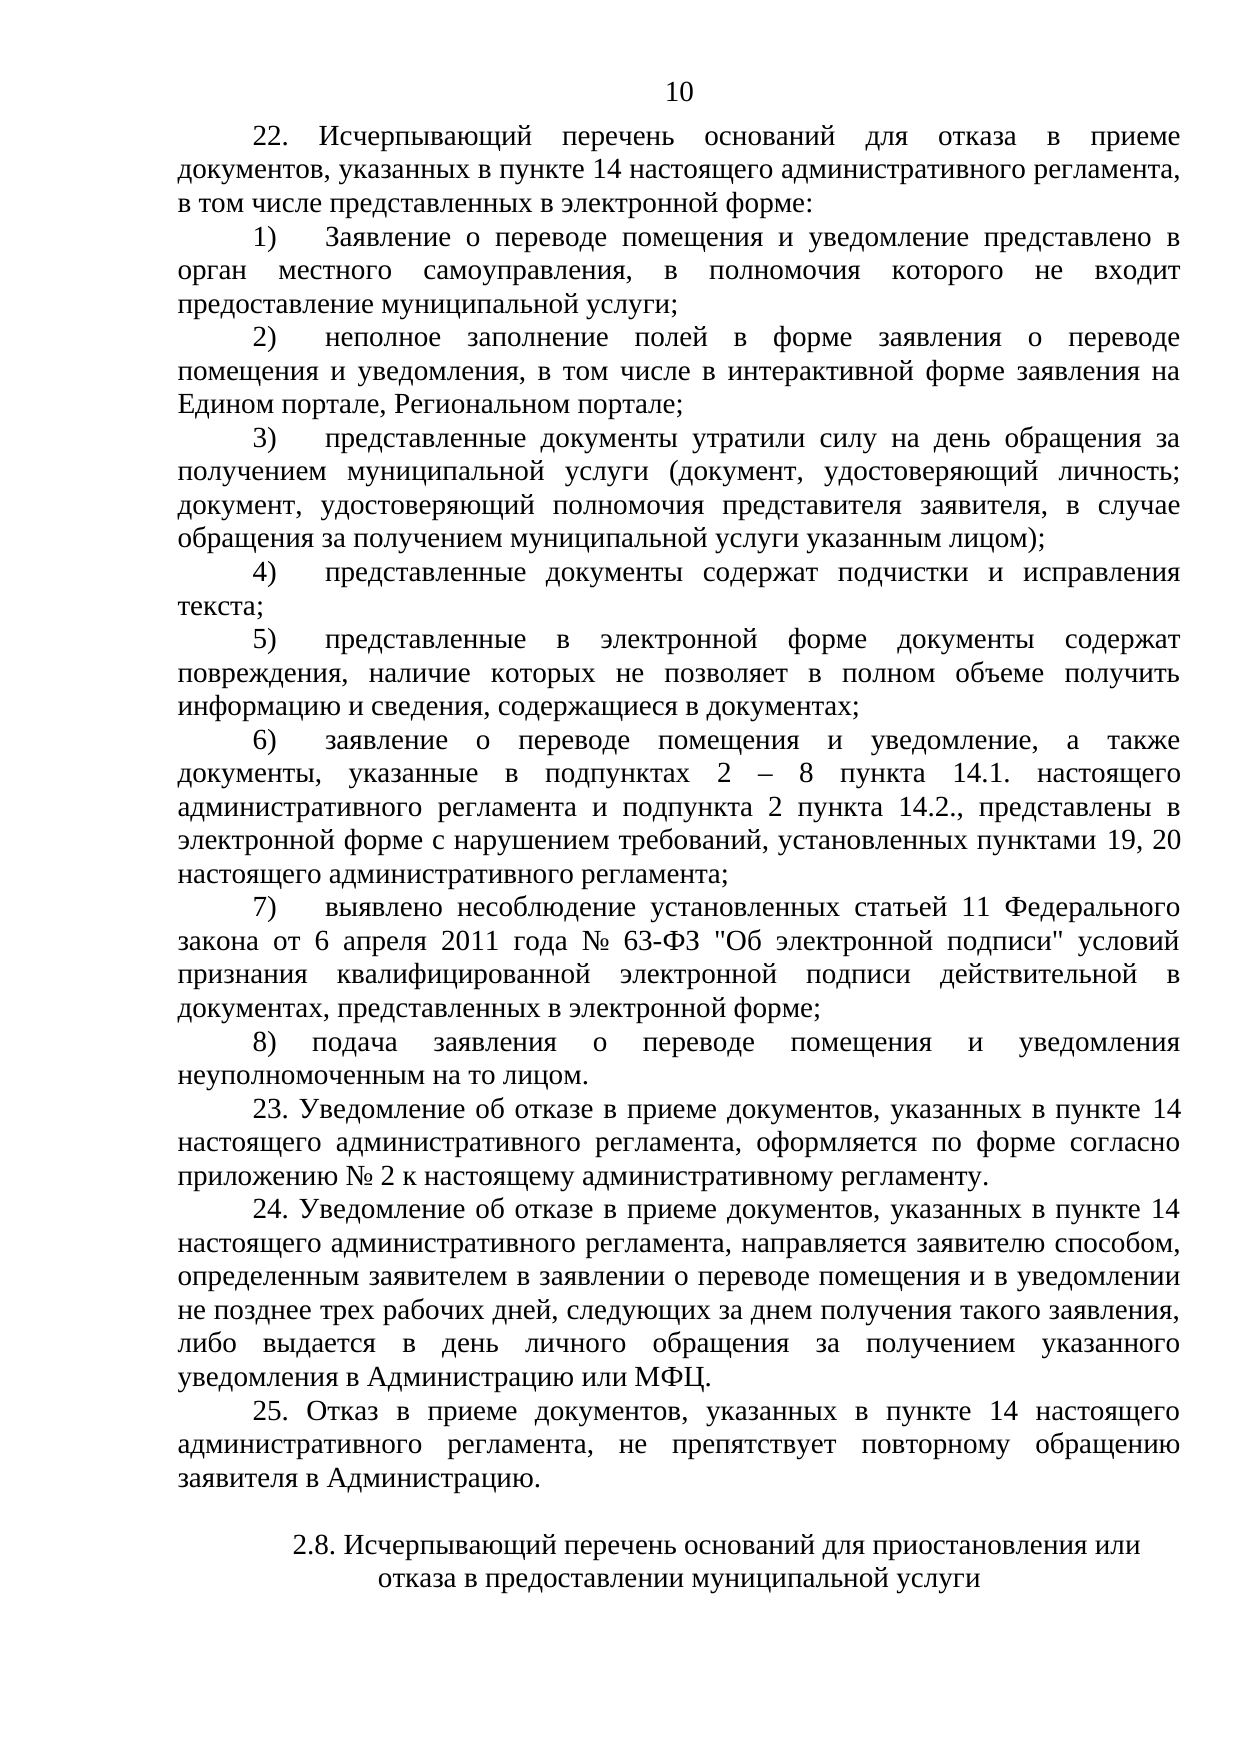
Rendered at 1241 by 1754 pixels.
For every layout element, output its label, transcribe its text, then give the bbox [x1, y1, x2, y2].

text 22. Исчерпывающий перечень оснований для отказа в приеме документов, указанных в пункте 14 настоящего административного регламента, в том числе представленных в электронной форме: [177, 118, 1181, 219]
text 2.8. Исчерпывающий перечень оснований для приостановления или отказа в предоставлении муниципальной услуги [177, 1527, 1181, 1594]
text 24. Уведомление об отказе в приеме документов, указанных в пункте 14 настоящего административного регламента, направляется заявителю способом, определенным заявителем в заявлении о переводе помещения и в уведомлении не позднее трех рабочих дней, следующих за днем получения такого заявления, либо выдается в день личного обращения за получением указанного уведомления в Администрацию или МФЦ. [177, 1191, 1181, 1393]
text 2) неполное заполнение полей в форме заявления о переводе помещения и уведомления, в том числе в интерактивной форме заявления на Едином портале, Региональном портале; [177, 319, 1181, 420]
text 6) заявление о переводе помещения и уведомление, а также документы, указанные в подпунктах 2 – 8 пункта 14.1. настоящего административного регламента и подпункта 2 пункта 14.2., представлены в электронной форме с нарушением требований, установленных пунктами 19, 20 настоящего административного регламента; [177, 722, 1181, 889]
text 1) Заявление о переводе помещения и уведомление представлено в орган местного самоуправления, в полномочия которого не входит предоставление муниципальной услуги; [177, 219, 1181, 319]
text 4) представленные документы содержат подчистки и исправления текста; [177, 554, 1181, 621]
text 8) подача заявления о переводе помещения и уведомления неуполномоченным на то лицом. [177, 1024, 1181, 1091]
text 7) выявлено несоблюдение установленных статьей 11 Федерального закона от 6 апреля 2011 года № 63-ФЗ "Об электронной подписи" условий признания квалифицированной электронной подписи действительной в документах, представленных в электронной форме; [177, 889, 1181, 1024]
text 25. Отказ в приеме документов, указанных в пункте 14 настоящего административного регламента, не препятствует повторному обращению заявителя в Администрацию. [177, 1393, 1181, 1493]
text 3) представленные документы утратили силу на день обращения за получением муниципальной услуги (документ, удостоверяющий личность; документ, удостоверяющий полномочия представителя заявителя, в случае обращения за получением муниципальной услуги указанным лицом); [177, 420, 1181, 554]
text 5) представленные в электронной форме документы содержат повреждения, наличие которых не позволяет в полном объеме получить информацию и сведения, содержащиеся в документах; [177, 621, 1181, 722]
text 23. Уведомление об отказе в приеме документов, указанных в пункте 14 настоящего административного регламента, оформляется по форме согласно приложению № 2 к настоящему административному регламенту. [177, 1091, 1181, 1191]
